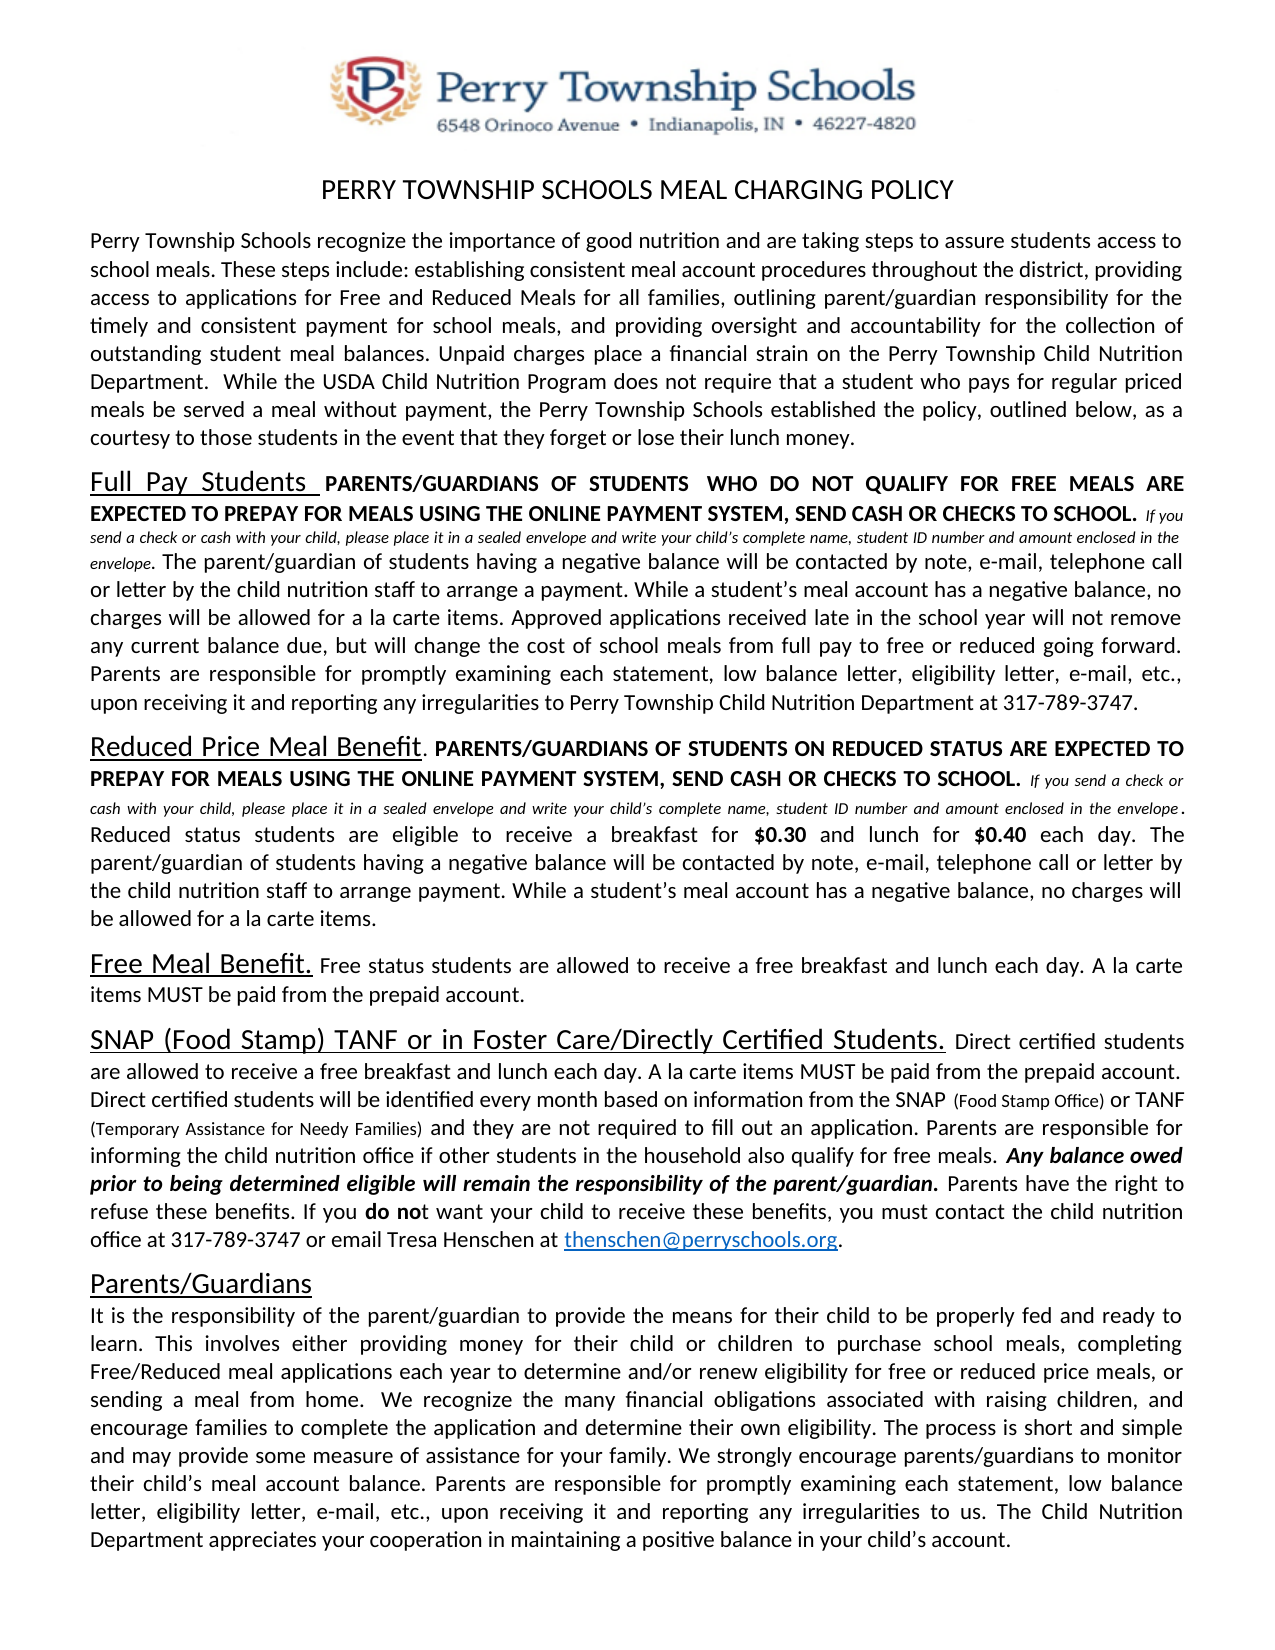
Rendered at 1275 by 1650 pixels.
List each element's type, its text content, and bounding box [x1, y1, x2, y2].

text Reduced Price Meal Benefit. PARENTS/GUARDIANS OF STUDENTS ON REDUCED STATUS ARE EXPECTED TO PREPAY FOR MEALS USING THE ONLINE PAYMENT SYSTEM, SEND CASH OR CHECKS TO SCHOOL. If you send a check or cash with your child, please place it in a sealed envelope and write your child’s complete name, student ID number and amount enclosed in the envelope. Reduced status students are eligible to receive a breakfast for $0.30 and lunch for $0.40 each day. The parent/guardian of students having a negative balance will be contacted by note, e-mail, telephone call or letter by the child nutrition staff to arrange payment. While a student’s meal account has a negative balance, no charges will be allowed for a la carte items. [90, 728, 1185, 932]
text It is the responsibility of the parent/guardian to provide the means for their child to be properly fed and ready to learn. This involves either providing money for their child or children to purchase school meals, completing Free/Reduced meal applications each year to determine and/or renew eligibility for free or reduced price meals, or sending a meal from home. We recognize the many financial obligations associated with raising children, and encourage families to complete the application and determine their own eligibility. The process is short and simple and may provide some measure of assistance for your family. We strongly encourage parents/guardians to monitor their child’s meal account balance. Parents are responsible for promptly examining each statement, low balance letter, eligibility letter, e-mail, etc., upon receiving it and reporting any irregularities to us. The Child Nutrition Department appreciates your cooperation in maintaining a positive balance in your child’s account. [90, 1301, 1185, 1553]
text Free Meal Benefit. Free status students are allowed to receive a free breakfast and lunch each day. A la carte items MUST be paid from the prepaid account. [90, 945, 1185, 1008]
text Parents/Guardians [90, 1266, 1185, 1301]
text Perry Township Schools recognize the importance of good nutrition and are taking steps to assure students access to school meals. These steps include: establishing consistent meal account procedures throughout the district, providing access to applications for Free and Reduced Meals for all families, outlining parent/guardian responsibility for the timely and consistent payment for school meals, and providing oversight and accountability for the collection of outstanding student meal balances. Unpaid charges place a financial strain on the Perry Township Child Nutrition Department. While the USDA Child Nutrition Program does not require that a student who pays for regular priced meals be served a meal without payment, the Perry Township Schools established the policy, outlined below, as a courtesy to those students in the event that they forget or lose their lunch money. [90, 227, 1185, 451]
text PERRY TOWNSHIP SCHOOLS MEAL CHARGING POLICY [90, 171, 1185, 206]
text Full Pay Students PARENTS/GUARDIANS OF STUDENTS WHO DO NOT QUALIFY FOR FREE MEALS ARE EXPECTED TO PREPAY FOR MEALS USING THE ONLINE PAYMENT SYSTEM, SEND CASH OR CHECKS TO SCHOOL. If you send a check or cash with your child, please place it in a sealed envelope and write your child’s complete name, student ID number and amount enclosed in the envelope. The parent/guardian of students having a negative balance will be contacted by note, e-mail, telephone call or letter by the child nutrition staff to arrange a payment. While a student’s meal account has a negative balance, no charges will be allowed for a la carte items. Approved applications received late in the school year will not remove any current balance due, but will change the cost of school meals from full pay to free or reduced going forward. Parents are responsible for promptly examining each statement, low balance letter, eligibility letter, e-mail, etc., upon receiving it and reporting any irregularities to Perry Township Child Nutrition Department at 317-789-3747. [90, 463, 1185, 716]
picture [186, 28, 1089, 151]
text SNAP (Food Stamp) TANF or in Foster Care/Directly Certified Students. Direct certified students are allowed to receive a free breakfast and lunch each day. A la carte items MUST be paid from the prepaid account. Direct certified students will be identified every month based on information from the SNAP (Food Stamp Office) or TANF (Temporary Assistance for Needy Families) and they are not required to fill out an application. Parents are responsible for informing the child nutrition office if other students in the household also qualify for free meals. Any balance owed prior to being determined eligible will remain the responsibility of the parent/guardian. Parents have the right to refuse these benefits. If you do not want your child to receive these benefits, you must contact the child nutrition office at 317-789-3747 or email Tresa Henschen at thenschen@perryschools.org. [90, 1021, 1185, 1253]
